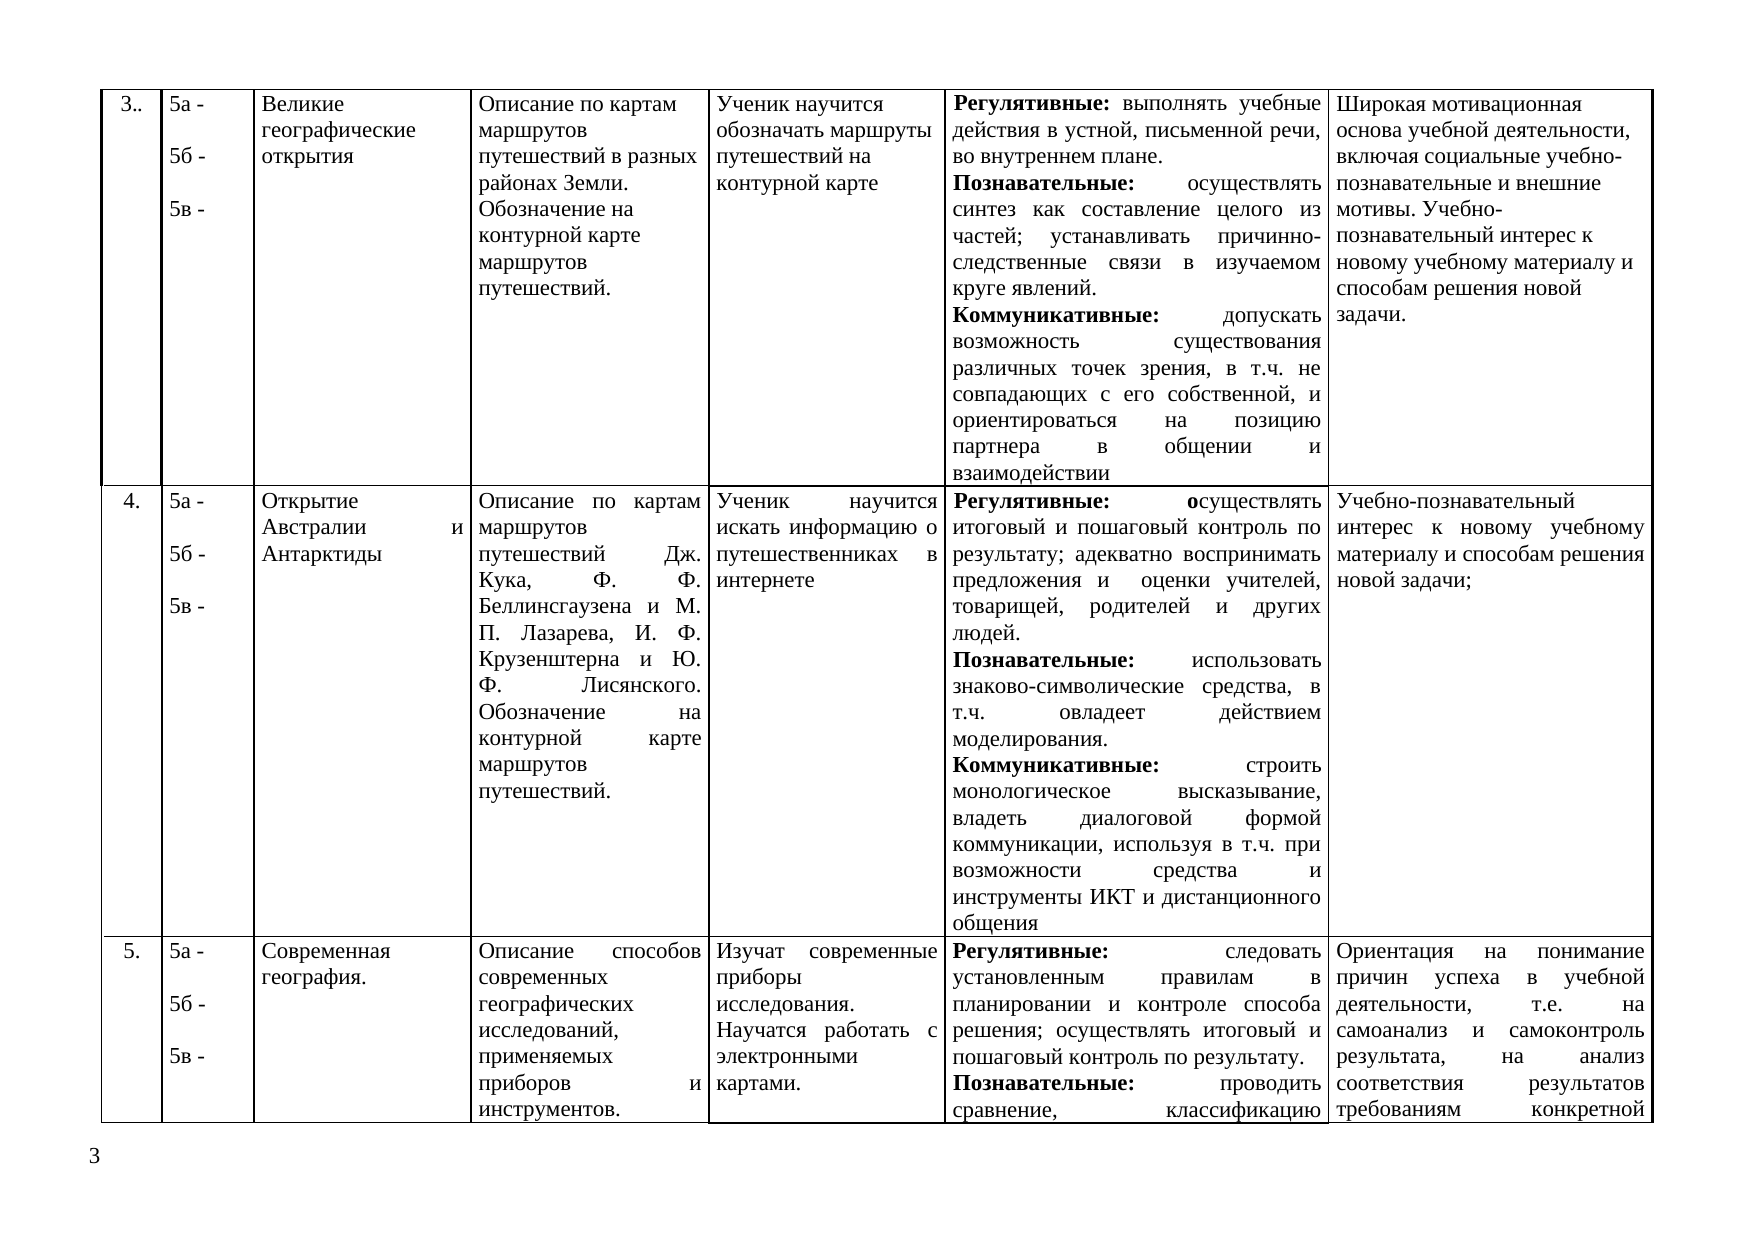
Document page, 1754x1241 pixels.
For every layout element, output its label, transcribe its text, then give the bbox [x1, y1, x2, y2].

table_cell 5. [102, 936, 161, 1122]
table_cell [946, 937, 1328, 1122]
table_cell 5а - 5б - 5в - [163, 90, 253, 485]
table_cell Описание по картам маршрутов путешествий Дж. Кука, Ф. Ф. Беллинсгаузена и М. П. Лазарева, И. Ф. Крузенштерна и Ю. Ф. Лисянского. Обозначение на контурной карте маршрутов путешествий. [472, 486, 708, 936]
table_cell Великие географические открытия [255, 90, 470, 485]
table_cell Широкая мотивационная основа учебной деятельности, включая социальные учебно-познавательные и внешние мотивы. Учебно-познавательный интерес к новому учебному материалу и способам решения новой задачи. [1329, 90, 1651, 485]
table_cell 3.. [103, 90, 160, 485]
table_cell Регулятивные: выполнять учебные действия в устной, письменной речи, во внутреннем плане. Познавательные: осуществлять синтез как составление целого из частей; устанавливать причинно-следственные связи в изучаемом круге явлений. Коммуникативные: допускать возможность существования различных точек зрения, в т.ч. не совпадающих с его собственной, и ориентироваться на позицию партнера в общении и взаимодействии [946, 90, 1328, 485]
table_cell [710, 937, 944, 1122]
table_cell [1329, 937, 1651, 1122]
table_cell Описание по картам маршрутов путешествий в разных районах Земли. Обозначение на контурной карте маршрутов путешествий. [472, 90, 708, 485]
table_cell 5а - 5б - 5в - [163, 486, 253, 936]
table_cell Ученик научится искать информацию о путешественниках в интернете [710, 487, 944, 936]
table_cell Открытие Австралии и Антарктиды [255, 486, 470, 936]
table_cell 5а - 5б - 5в - [163, 937, 253, 1122]
table_cell Регулятивные: осуществлять итоговый и пошаговый контроль по результату; адекватно воспринимать предложения и оценки учителей, товарищей, родителей и других людей. Познавательные: использовать знаково-символические средства, в т.ч. овладеет действием моделирования. Коммуникативные: строить монологическое высказывание, владеть диалоговой формой коммуникации, используя в т.ч. при возможности средства и инструменты ИКТ и дистанционного общения [946, 487, 1328, 936]
table_cell 4. [102, 485, 161, 936]
table_cell Учебно-познавательный интерес к новому учебному материалу и способам решения новой задачи; [1329, 486, 1651, 936]
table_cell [255, 937, 470, 1122]
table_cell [472, 937, 708, 1122]
table_cell Ученик научится обозначать маршруты путешествий на контурной карте [710, 90, 944, 485]
